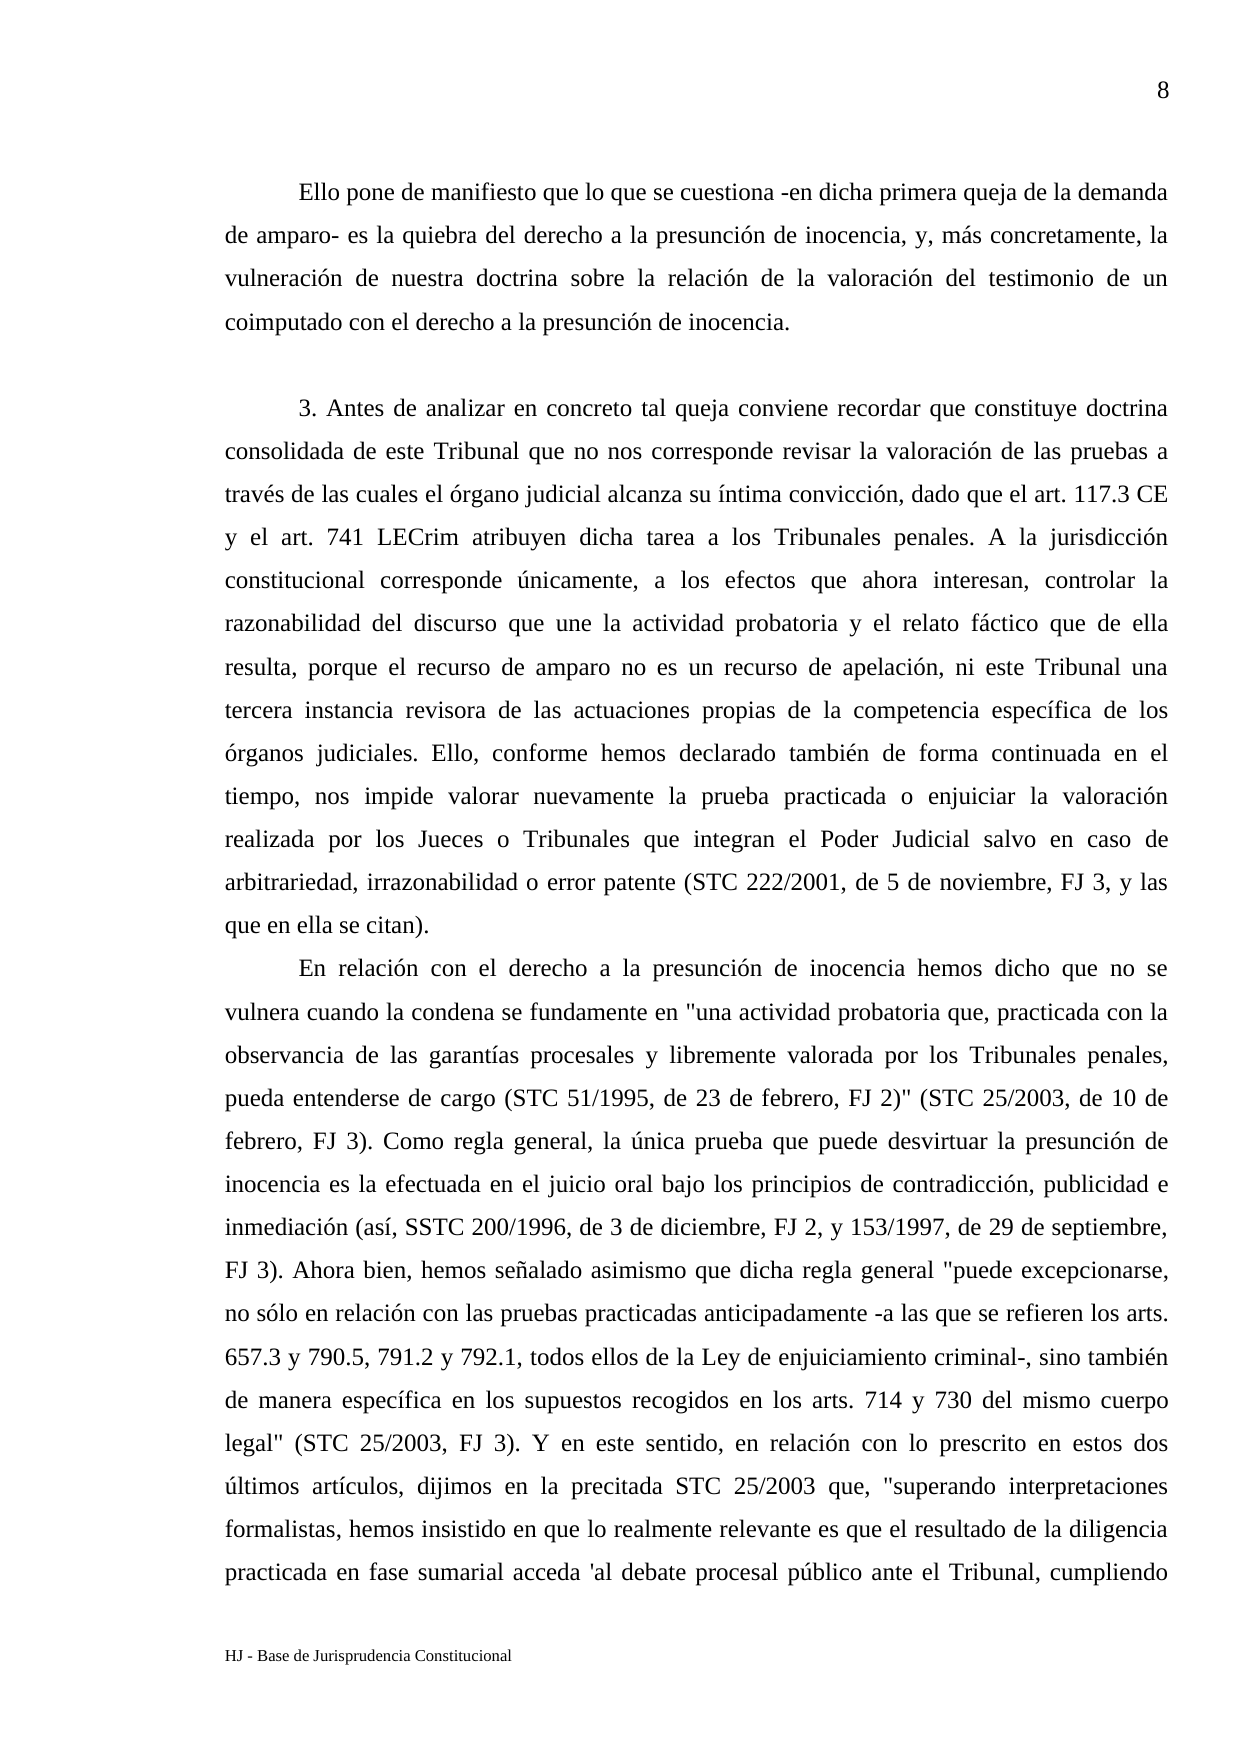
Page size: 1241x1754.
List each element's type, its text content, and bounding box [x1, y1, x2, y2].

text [224, 953, 1169, 1586]
text 3. Antes de analizar en concreto tal queja conviene recordar que constituye doctrina consolidada de este Tribunal que no nos corresponde revisar la valoración de las pruebas a través de las cuales el órgano judicial alcanza su íntima convicción, dado que el art. 117.3 CE y el art. 741 LECrim atribuyen dicha tarea a los Tribunales penales. A la jurisdicción constitucional corresponde únicamente, a los efectos que ahora interesan, controlar la razonabilidad del discurso que une la actividad probatoria y el relato fáctico que de ella resulta, porque el recurso de amparo no es un recurso de apelación, ni este Tribunal una tercera instancia revisora de las actuaciones propias de la competencia específica de los órganos judiciales. Ello, conforme hemos declarado también de forma continuada en el tiempo, nos impide valorar nuevamente la prueba practicada o enjuiciar la valoración realizada por los Jueces o Tribunales que integran el Poder Judicial salvo en caso de arbitrariedad, irrazonabilidad o error patente (STC 222/2001, de 5 de noviembre, FJ 3, y las que en ella se citan). [224, 393, 1169, 939]
text Ello pone de manifiesto que lo que se cuestiona -en dicha primera queja de la demanda de amparo- es la quiebra del derecho a la presunción de inocencia, y, más concretamente, la vulneración de nuestra doctrina sobre la relación de la valoración del testimonio de un coimputado con el derecho a la presunción de inocencia. [224, 177, 1169, 335]
